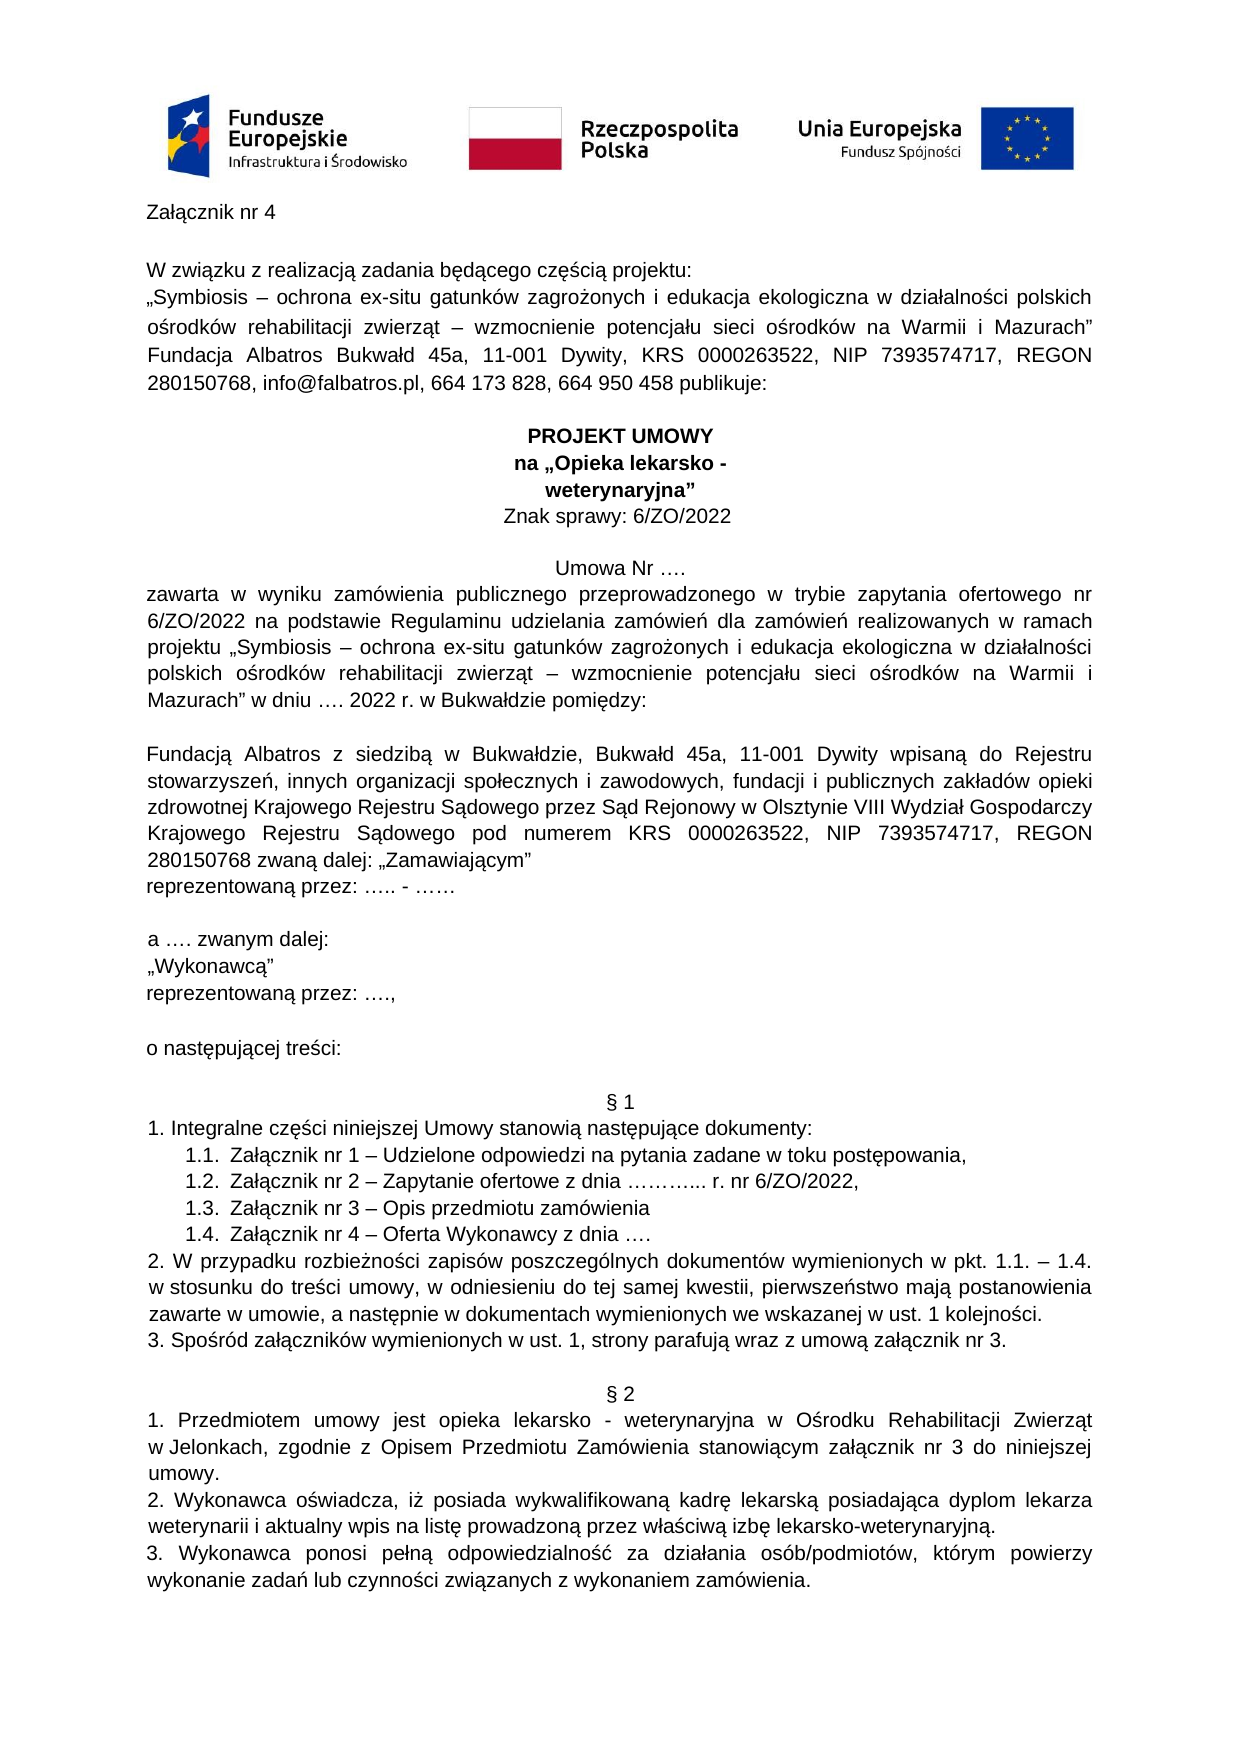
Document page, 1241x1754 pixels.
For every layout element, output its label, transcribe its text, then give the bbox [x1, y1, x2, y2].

text na „Opieka lekarsko - weterynaryjna” [436, 451, 805, 501]
text 3. Spośród załączników wymienionych w ust. 1, strony parafują wraz z umową załącznik nr 3. [147, 1328, 1093, 1352]
text PROJEKT UMOWY [436, 424, 805, 448]
text § 1 [147, 1090, 1093, 1114]
list Załącznik nr 4 – Oferta Wykonawcy z dnia …. [185, 1222, 979, 1246]
text o następującej treści: [146, 1036, 1093, 1060]
text „Symbiosis – ochrona ex-situ gatunków zagrożonych i edukacja ekologiczna w działalności polskich ośrodków rehabilitacji zwierząt – wzmocnienie potencjału sieci ośrodków na Warmii i Mazurach” Fundacja Albatros Bukwałd 45a, 11-001 Dywity, KRS 0000263522, NIP 7393574717, REGON 280150768, info@falbatros.pl, 664 173 828, 664 950 458 publikuje: [146, 285, 1093, 395]
text W związku z realizacją zadania będącego częścią projektu: [146, 258, 1093, 282]
text 3. Wykonawca ponosi pełną odpowiedzialność za działania osób/podmiotów, którym powierzy wykonanie zadań lub czynności związanych z wykonaniem zamówienia. [146, 1541, 1093, 1591]
text zawarta w wyniku zamówienia publicznego przeprowadzonego w trybie zapytania ofertowego nr 6/ZO/2022 na podstawie Regulaminu udzielania zamówień dla zamówień realizowanych w ramach projektu „Symbiosis – ochrona ex-situ gatunków zagrożonych i edukacja ekologiczna w działalności polskich ośrodków rehabilitacji zwierząt – wzmocnienie potencjału sieci ośrodków na Warmii i Mazurach” w dniu …. 2022 r. w Bukwałdzie pomiędzy: [146, 582, 1093, 711]
text 1. Integralne części niniejszej Umowy stanowią następujące dokumenty: [147, 1116, 1093, 1140]
text 1. Przedmiotem umowy jest opieka lekarsko - weterynaryjna w Ośrodku Rehabilitacji Zwierząt w Jelonkach, zgodnie z Opisem Przedmiotu Zamówienia stanowiącym załącznik nr 3 do niniejszej umowy. [147, 1408, 1093, 1485]
picture [147, 73, 1094, 198]
text reprezentowaną przez: ….. - …… [146, 874, 1093, 898]
text Znak sprawy: 6/ZO/2022 [147, 504, 1087, 528]
text Załącznik nr 4 [146, 152, 1093, 223]
text Fundacją Albatros z siedzibą w Bukwałdzie, Bukwałd 45a, 11-001 Dywity wpisaną do Rejestru stowarzyszeń, innych organizacji społecznych i zawodowych, fundacji i publicznych zakładów opieki zdrowotnej Krajowego Rejestru Sądowego przez Sąd Rejonowy w Olsztynie VIII Wydział Gospodarczy Krajowego Rejestru Sądowego pod numerem KRS 0000263522, NIP 7393574717, REGON 280150768 zwaną dalej: „Zamawiającym” [146, 742, 1093, 871]
text reprezentowaną przez: …., [146, 981, 1093, 1005]
list Załącznik nr 3 – Opis przedmiotu zamówienia [185, 1195, 979, 1219]
list Załącznik nr 1 – Udzielone odpowiedzi na pytania zadane w toku postępowania, [185, 1143, 979, 1167]
text 2. W przypadku rozbieżności zapisów poszczególnych dokumentów wymienionych w pkt. 1.1. – 1.4. w stosunku do treści umowy, w odniesieniu do tej samej kwestii, pierwszeństwo mają postanowienia zawarte w umowie, a następnie w dokumentach wymienionych we wskazanej w ust. 1 kolejności. [147, 1249, 1093, 1325]
text 2. Wykonawca oświadcza, iż posiada wykwalifikowaną kadrę lekarską posiadająca dyplom lekarza weterynarii i aktualny wpis na listę prowadzoną przez właściwą izbę lekarsko-weterynaryjną. [147, 1488, 1093, 1538]
list Załącznik nr 2 – Zapytanie ofertowe z dnia ………... r. nr 6/ZO/2022, [185, 1169, 979, 1193]
text § 2 [147, 1382, 1093, 1406]
text a …. zwanym dalej: „Wykonawcą” [147, 927, 411, 978]
text Umowa Nr …. [147, 556, 1093, 580]
